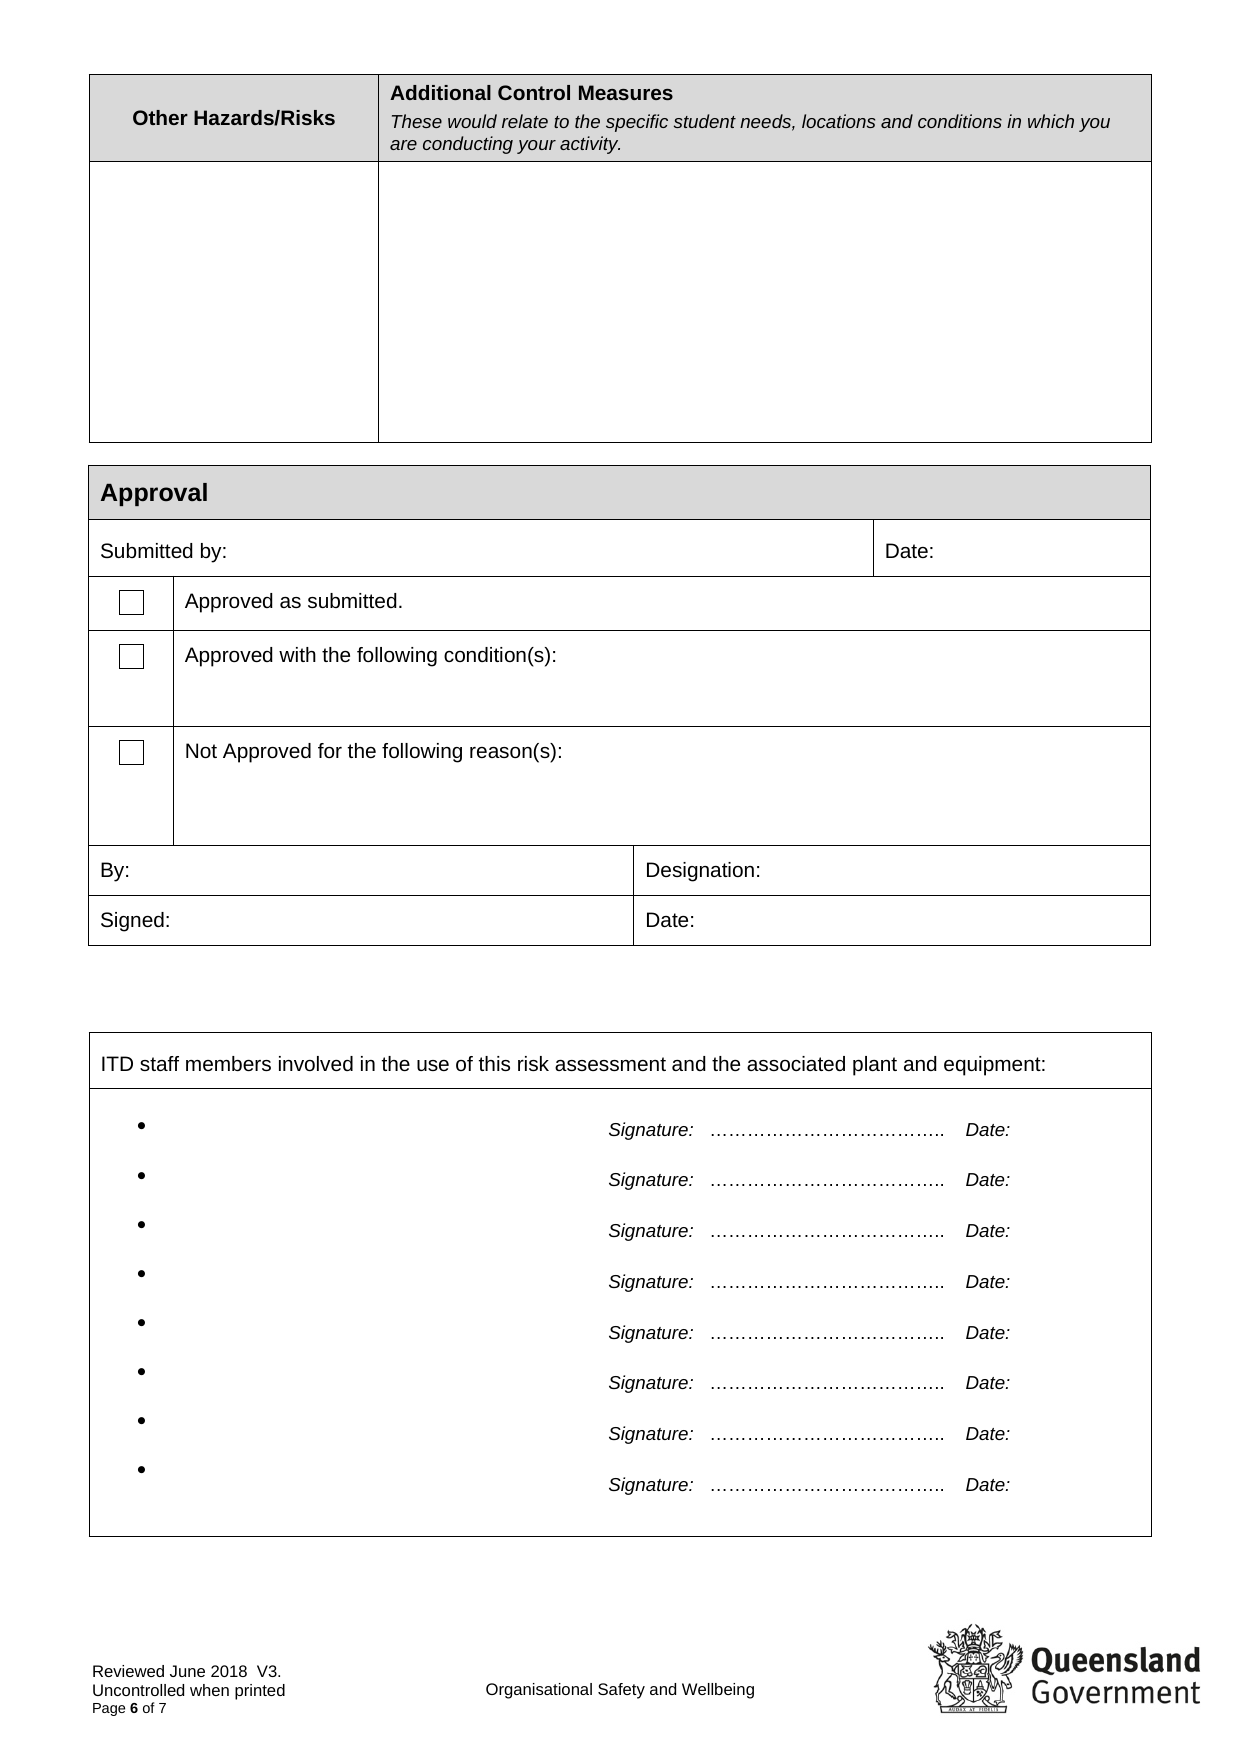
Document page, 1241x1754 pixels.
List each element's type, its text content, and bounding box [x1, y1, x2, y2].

table_cell [379, 162, 1151, 442]
table_cell Signature: ……………………………….. Date: Signature: ……………………………….. Date: Signature: ……………………………….. Date: Signature: ……………………………….. Date: Signature: ……………………………….. Date: Signature: ……………………………….. Date: Signature: ……………………………….. Date: Signature: ……………………………….. Date: [597, 1089, 1151, 1536]
table_header Approval [89, 466, 1150, 519]
table_cell [89, 727, 173, 845]
picture [0, 1594, 1241, 1754]
table_cell [90, 1089, 597, 1536]
table_cell [89, 631, 173, 726]
table_cell Submitted by: [89, 520, 873, 576]
table_cell Signed: [89, 896, 633, 945]
table_cell [89, 577, 173, 630]
table_cell Date: [634, 896, 1150, 945]
table_cell Date: [874, 520, 1150, 576]
table_header Other Hazards/Risks [90, 75, 378, 161]
table_cell By: [89, 846, 633, 895]
table_cell Designation: [634, 846, 1150, 895]
table_cell Approved as submitted. [174, 577, 1150, 630]
table_header Additional Control Measures These would relate to the specific student needs, locations and conditions in which you are conducting your activity. [379, 75, 1151, 161]
table_cell Not Approved for the following reason(s): [174, 727, 1150, 845]
table_header ITD staff members involved in the use of this risk assessment and the associated plant and equipment: [90, 1033, 1151, 1088]
table_cell Approved with the following condition(s): [174, 631, 1150, 726]
table_cell [90, 162, 378, 442]
